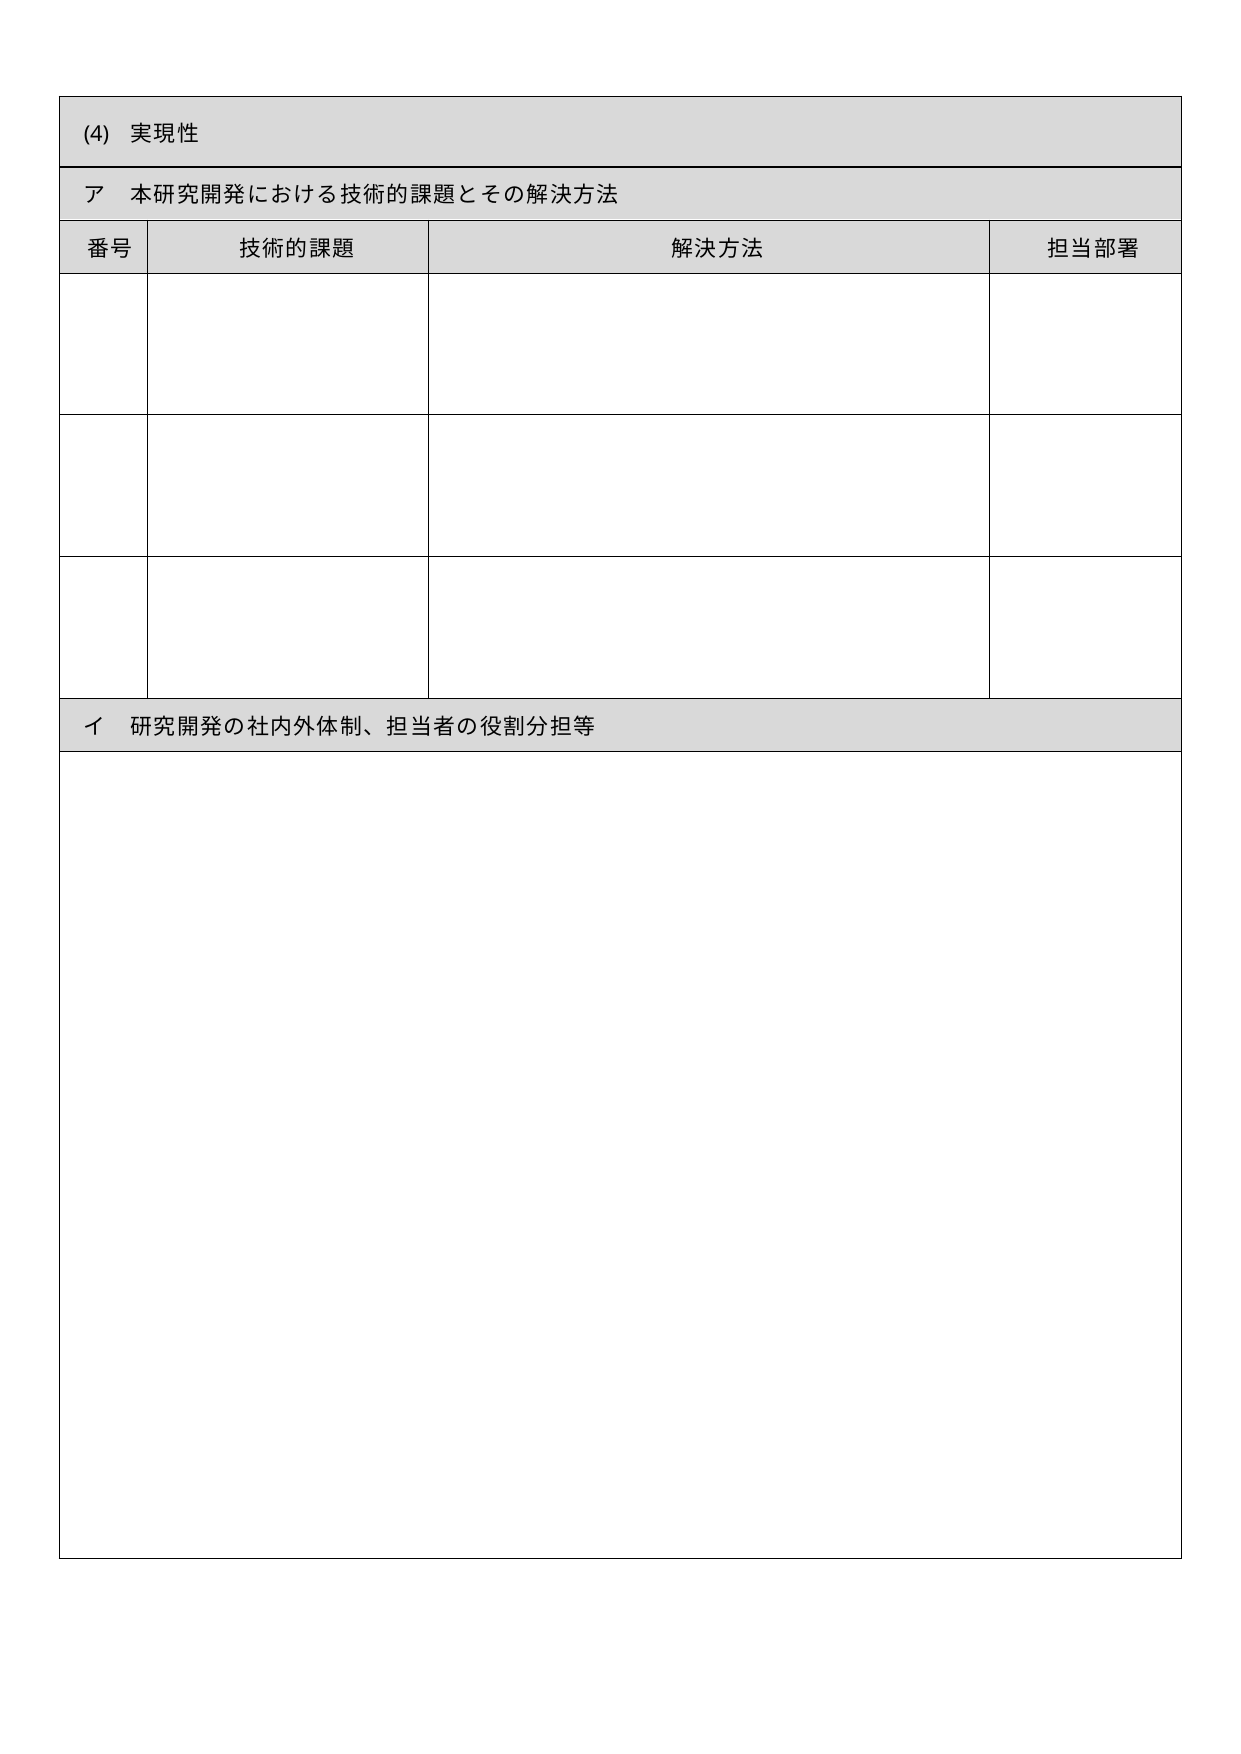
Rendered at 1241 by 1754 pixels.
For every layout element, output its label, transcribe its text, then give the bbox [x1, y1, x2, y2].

table_cell 本研究開発における技術的課題とその解決方法 [60, 168, 1181, 219]
table_cell [60, 274, 147, 414]
table_cell [60, 415, 147, 556]
table_cell [60, 557, 147, 698]
table_cell 技術的課題 [148, 221, 428, 273]
table_cell [429, 274, 989, 414]
table_cell 担当部署 [990, 221, 1181, 273]
table_cell [990, 557, 1181, 698]
table_cell 研究開発の社内外体制、担当者の役割分担等 [60, 699, 1181, 751]
table_cell [148, 557, 428, 698]
table_cell [429, 557, 989, 698]
table_cell [990, 415, 1181, 556]
table_cell 解決方法 [429, 221, 989, 273]
table_header 実現性 [60, 97, 1181, 166]
table_cell [60, 752, 1181, 1558]
table_cell [429, 415, 989, 556]
table_cell [148, 274, 428, 414]
table_cell [990, 274, 1181, 414]
table_cell 番号 [60, 221, 147, 273]
table_cell [148, 415, 428, 556]
